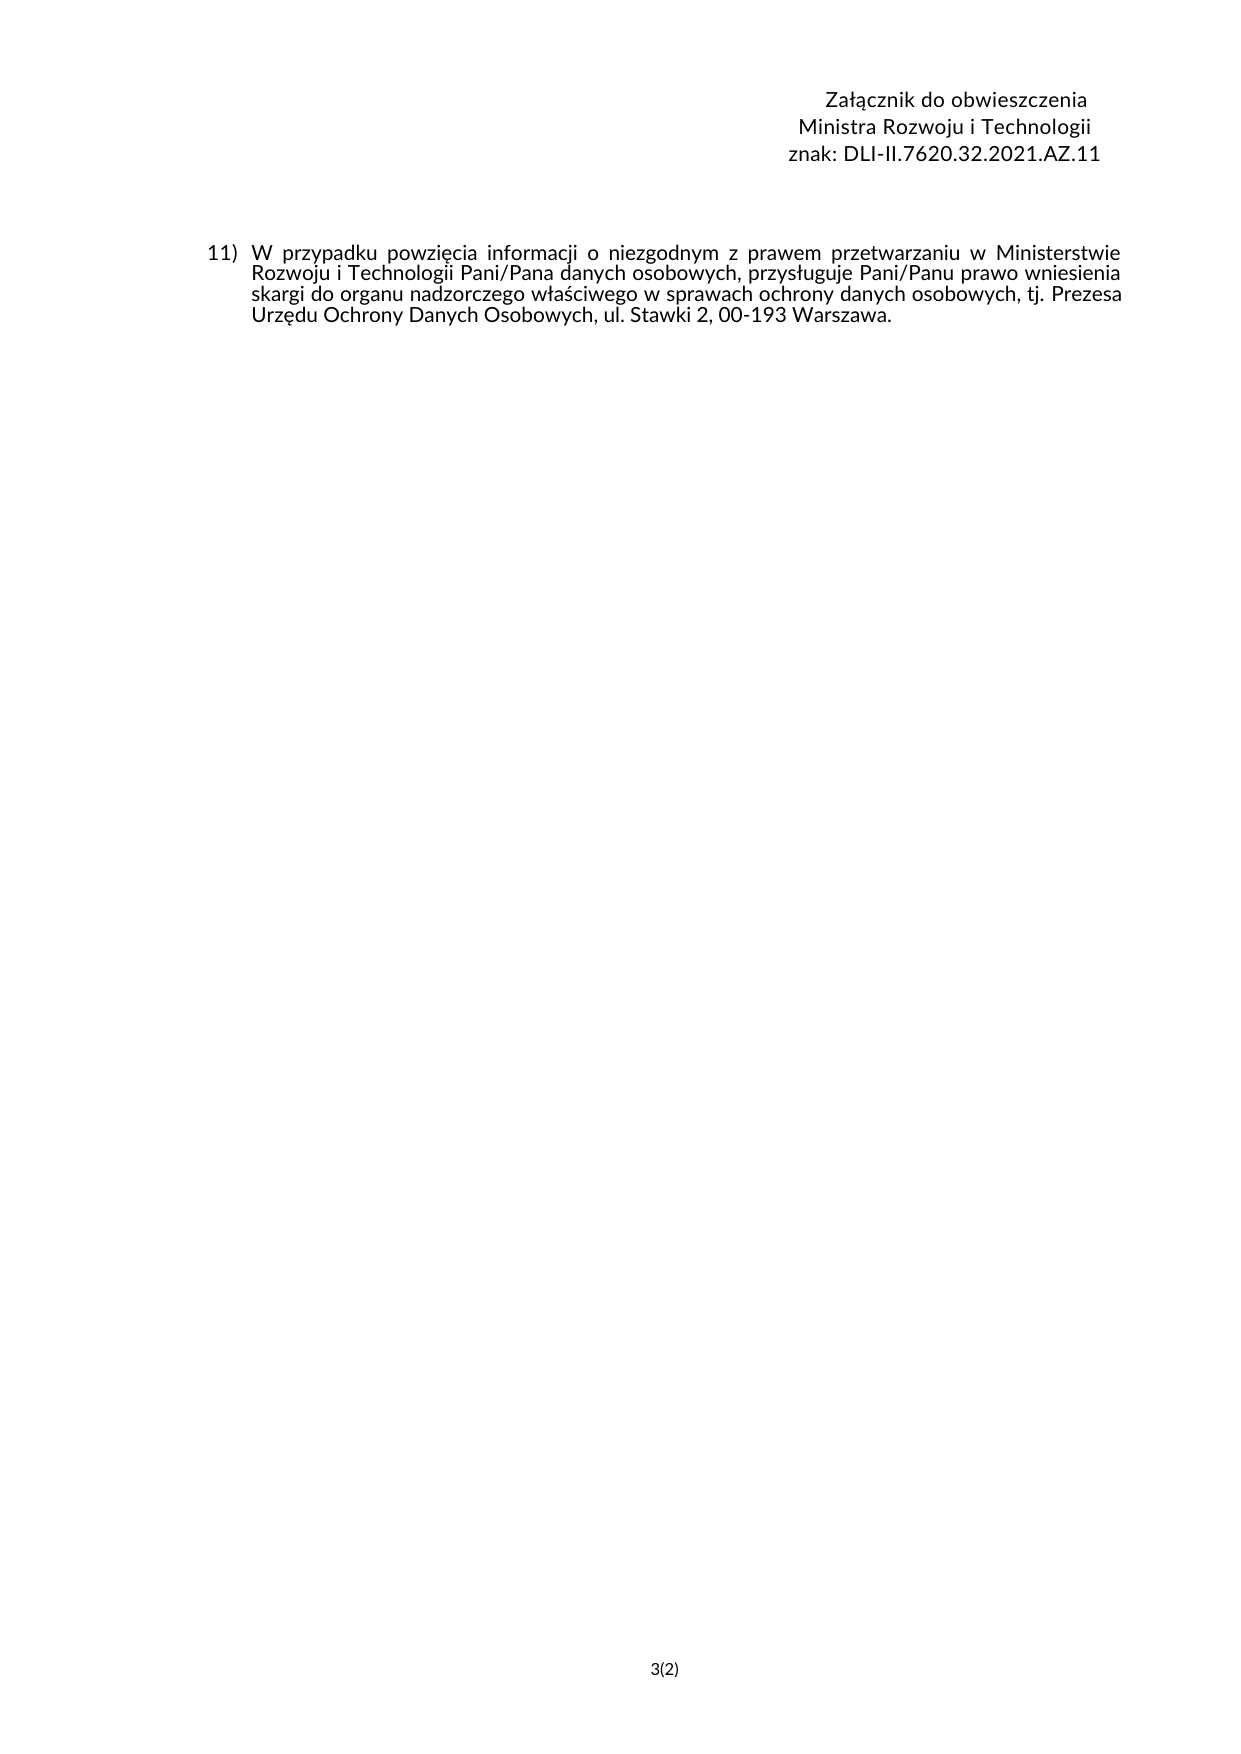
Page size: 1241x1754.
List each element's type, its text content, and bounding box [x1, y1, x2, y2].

list W przypadku powzięcia informacji o niezgodnym z prawem przetwarzaniu w Ministerstwie Rozwoju i Technologii Pani/Pana danych osobowych, przysługuje Pani/Panu prawo wniesienia skargi do organu nadzorczego właściwego w sprawach ochrony danych osobowych, tj. Prezesa Urzędu Ochrony Danych Osobowych, ul. Stawki 2, 00-193 Warszawa. [207, 243, 1122, 327]
